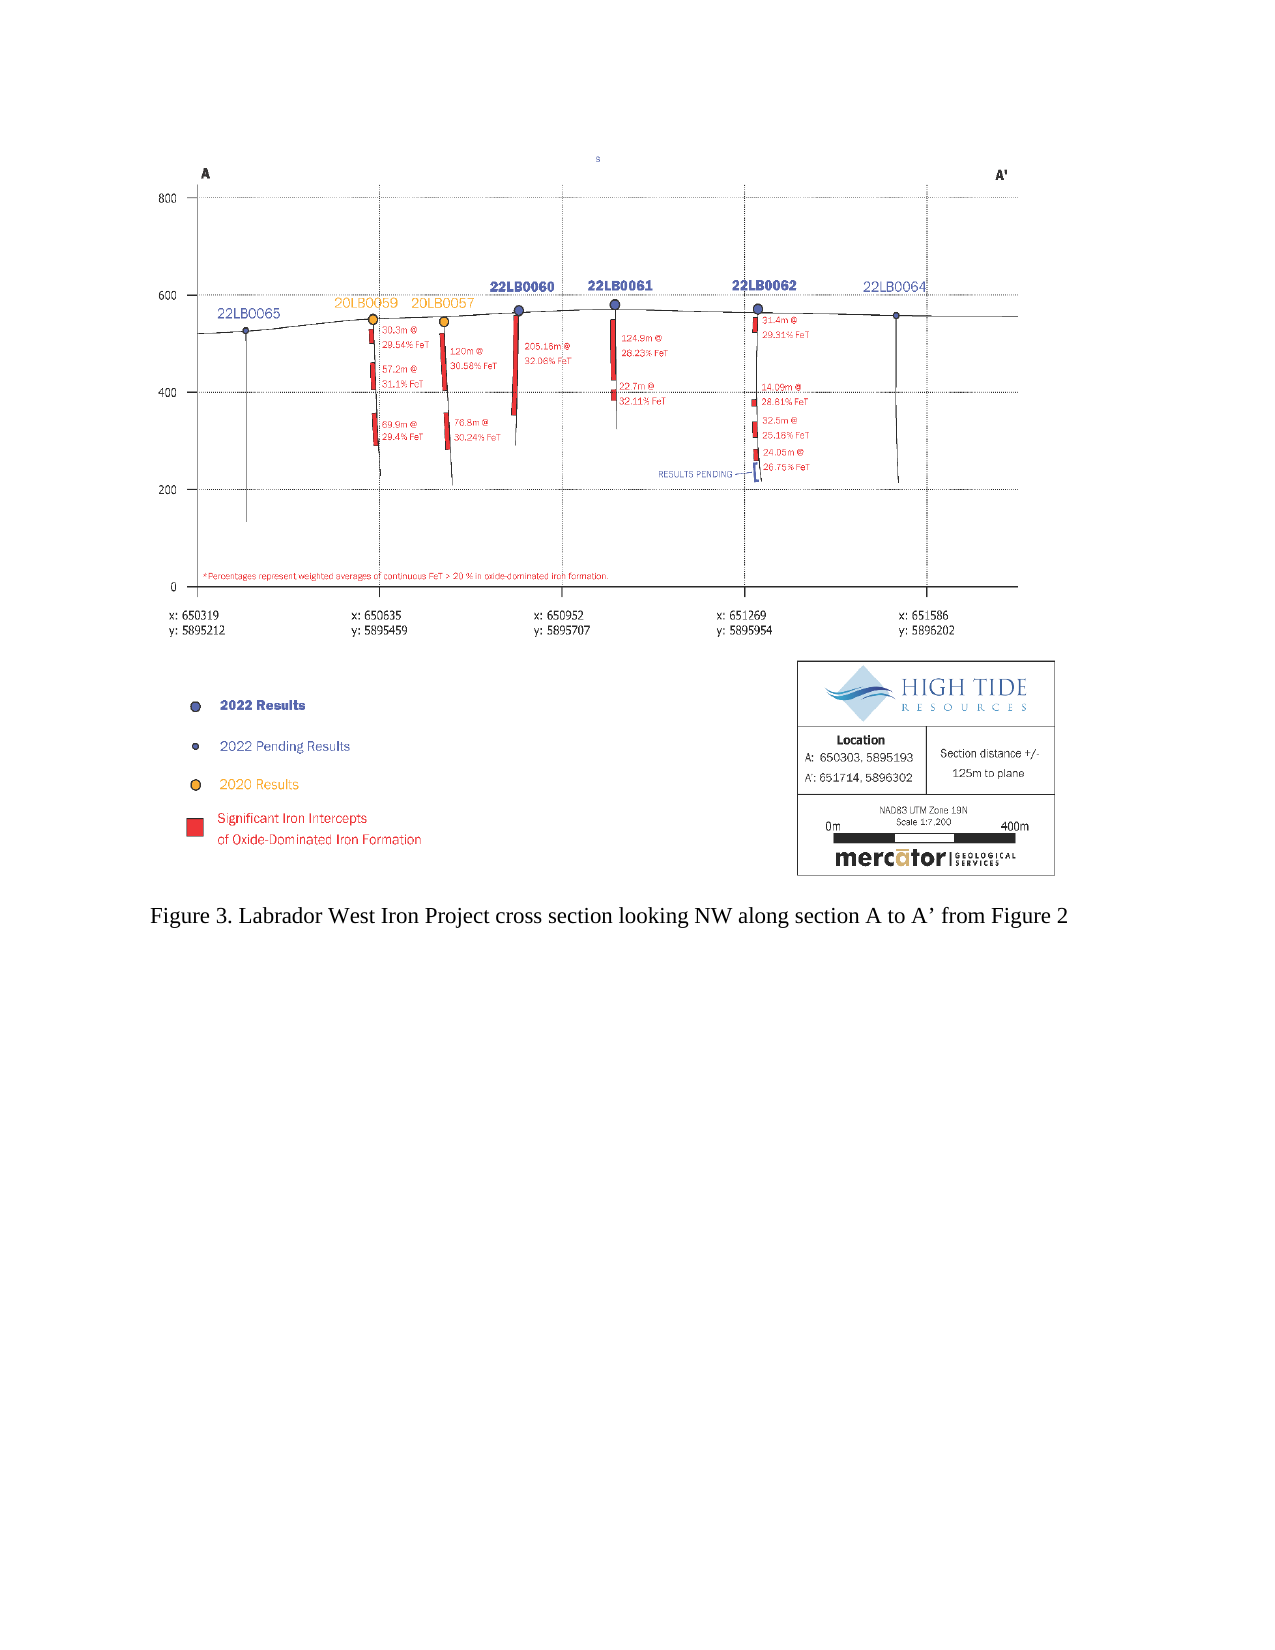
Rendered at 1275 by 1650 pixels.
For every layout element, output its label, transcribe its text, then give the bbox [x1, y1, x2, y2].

picture [150, 130, 1063, 884]
text Figure 3. Labrador West Iron Project cross section looking NW along section A to A’ from Figure 2 [150, 902, 1125, 928]
